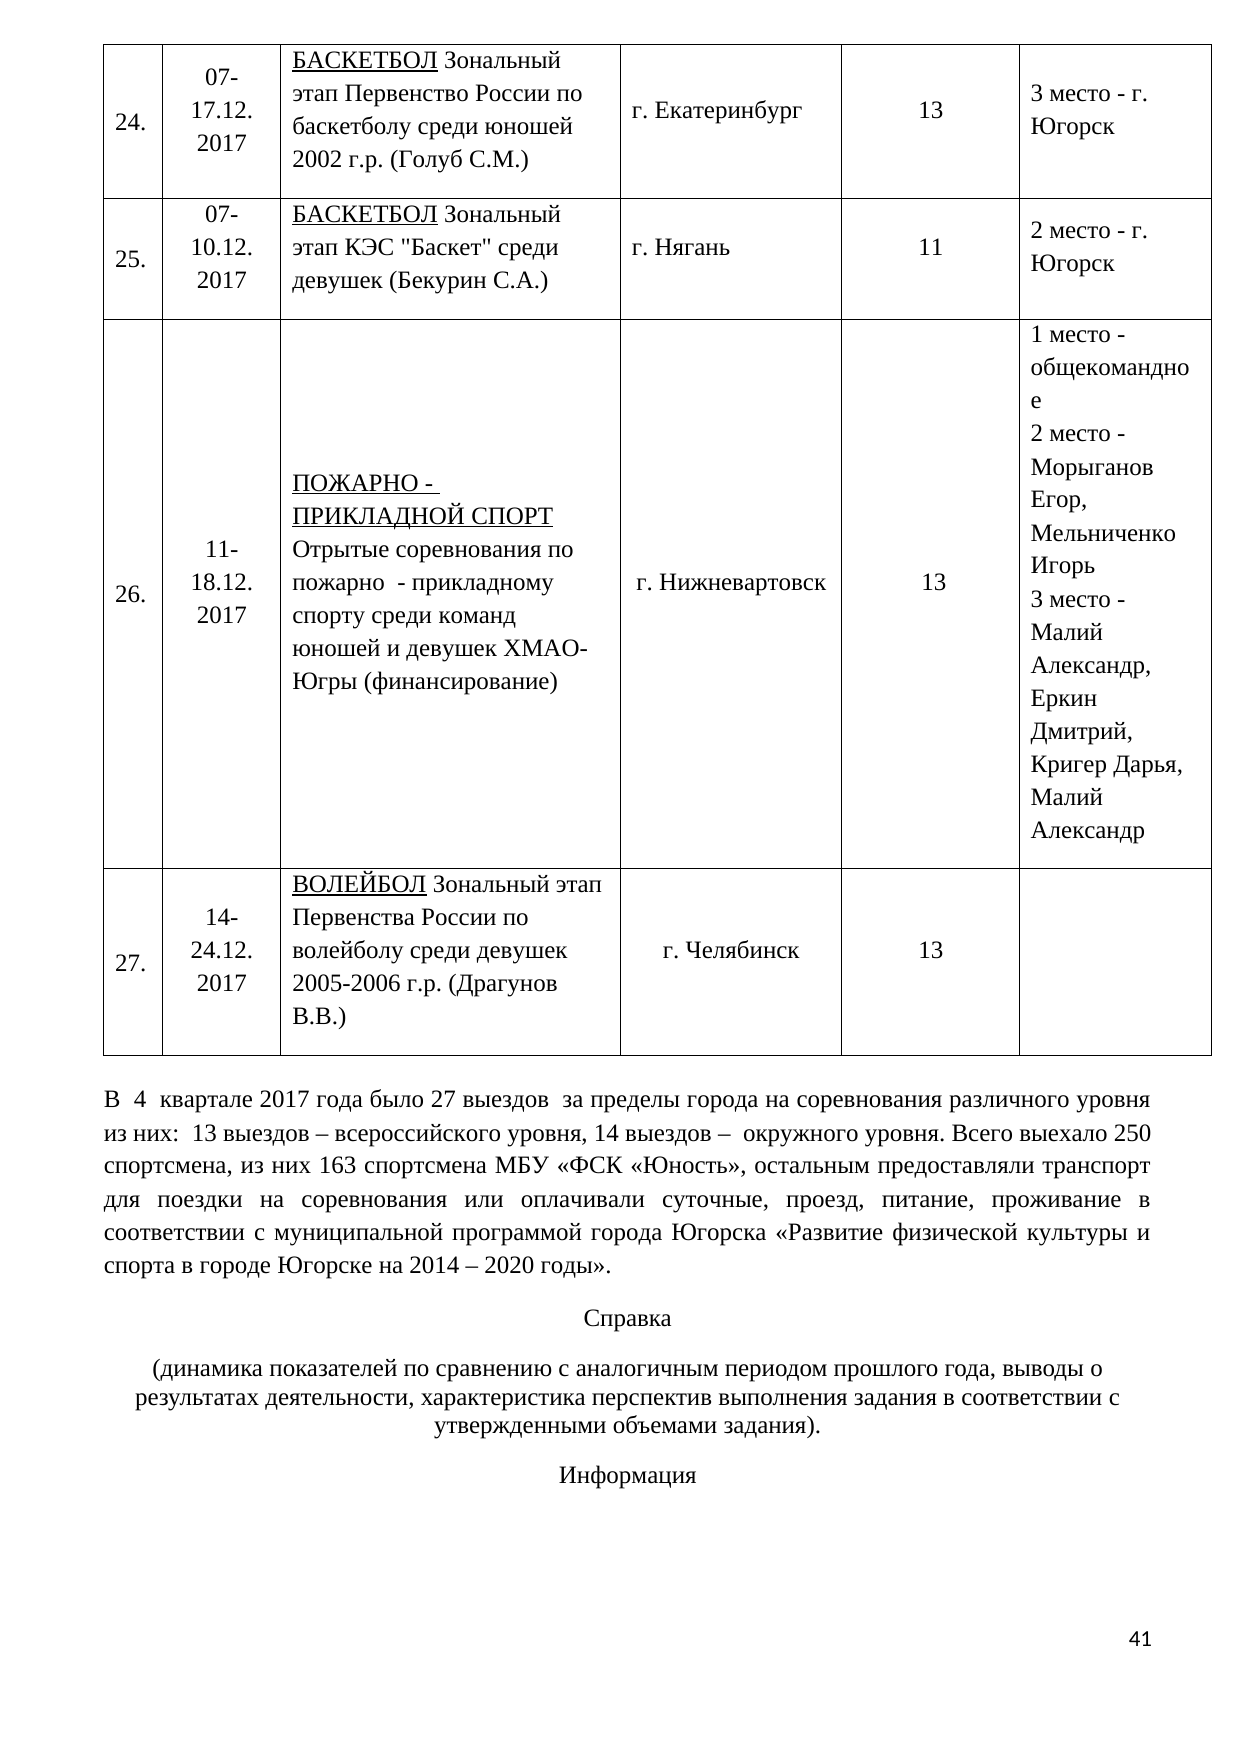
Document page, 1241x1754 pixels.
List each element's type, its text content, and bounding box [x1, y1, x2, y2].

table_cell 11-18.12. 2017 [163, 320, 280, 868]
table_cell 07-17.12. 2017 [163, 45, 280, 198]
table_cell ВОЛЕЙБОЛ Зональный этап Первенства России по волейболу среди девушек 2005-2006 г.р. (Драгунов В.В.) [281, 869, 620, 1055]
table_cell 13 [842, 869, 1019, 1055]
table_cell БАСКЕТБОЛ Зональный этап КЭС "Баскет" среди девушек (Бекурин С.А.) [281, 199, 620, 318]
table_cell 25. [104, 199, 162, 318]
table_cell г. Нижневартовск [621, 320, 841, 868]
text Справка [103, 1303, 1152, 1332]
table_cell г. Екатеринбург [621, 45, 841, 198]
table_cell 13 [842, 45, 1019, 198]
table_cell [1020, 869, 1211, 1055]
table_cell 11 [842, 199, 1019, 318]
text (динамика показателей по сравнению с аналогичным периодом прошлого года, выводы о результатах деятельности, характеристика перспектив выполнения задания в соответствии с утвержденными объемами задания). [103, 1353, 1152, 1439]
table_cell 24. [104, 45, 162, 198]
table_cell 26. [104, 320, 162, 868]
table_cell г. Челябинск [621, 869, 841, 1055]
table_cell БАСКЕТБОЛ Зональный этап Первенство России по баскетболу среди юношей 2002 г.р. (Голуб С.М.) [281, 45, 620, 198]
table_cell ПОЖАРНО - ПРИКЛАДНОЙ СПОРТ Отрытые соревнования по пожарно - прикладному спорту среди команд юношей и девушек ХМАО-Югры (финансирование) [281, 320, 620, 868]
text Информация [103, 1460, 1152, 1489]
text В 4 квартале 2017 года было 27 выездов за пределы города на соревнования различного уровня из них: 13 выездов – всероссийского уровня, 14 выездов – окружного уровня. Всего выехало 250 спортсмена, из них 163 спортсмена МБУ «ФСК «Юность», остальным предоставляли транспорт для поездки на соревнования или оплачивали суточные, проезд, питание, проживание в соответствии с муниципальной программой города Югорска «Развитие физической культуры и спорта в городе Югорске на 2014 – 2020 годы». [103, 1084, 1152, 1278]
table_cell 07-10.12. 2017 [163, 199, 280, 318]
table_cell 13 [842, 320, 1019, 868]
table_cell 1 место - общекомандное 2 место - Морыганов Егор, Мельниченко Игорь 3 место - Малий Александр, Еркин Дмитрий, Кригер Дарья, Малий Александр [1020, 320, 1211, 868]
table_cell 14-24.12. 2017 [163, 869, 280, 1055]
table_cell 27. [104, 869, 162, 1055]
table_cell 3 место - г. Югорск [1020, 45, 1211, 198]
table_cell 2 место - г. Югорск [1020, 199, 1211, 318]
table_cell г. Нягань [621, 199, 841, 318]
